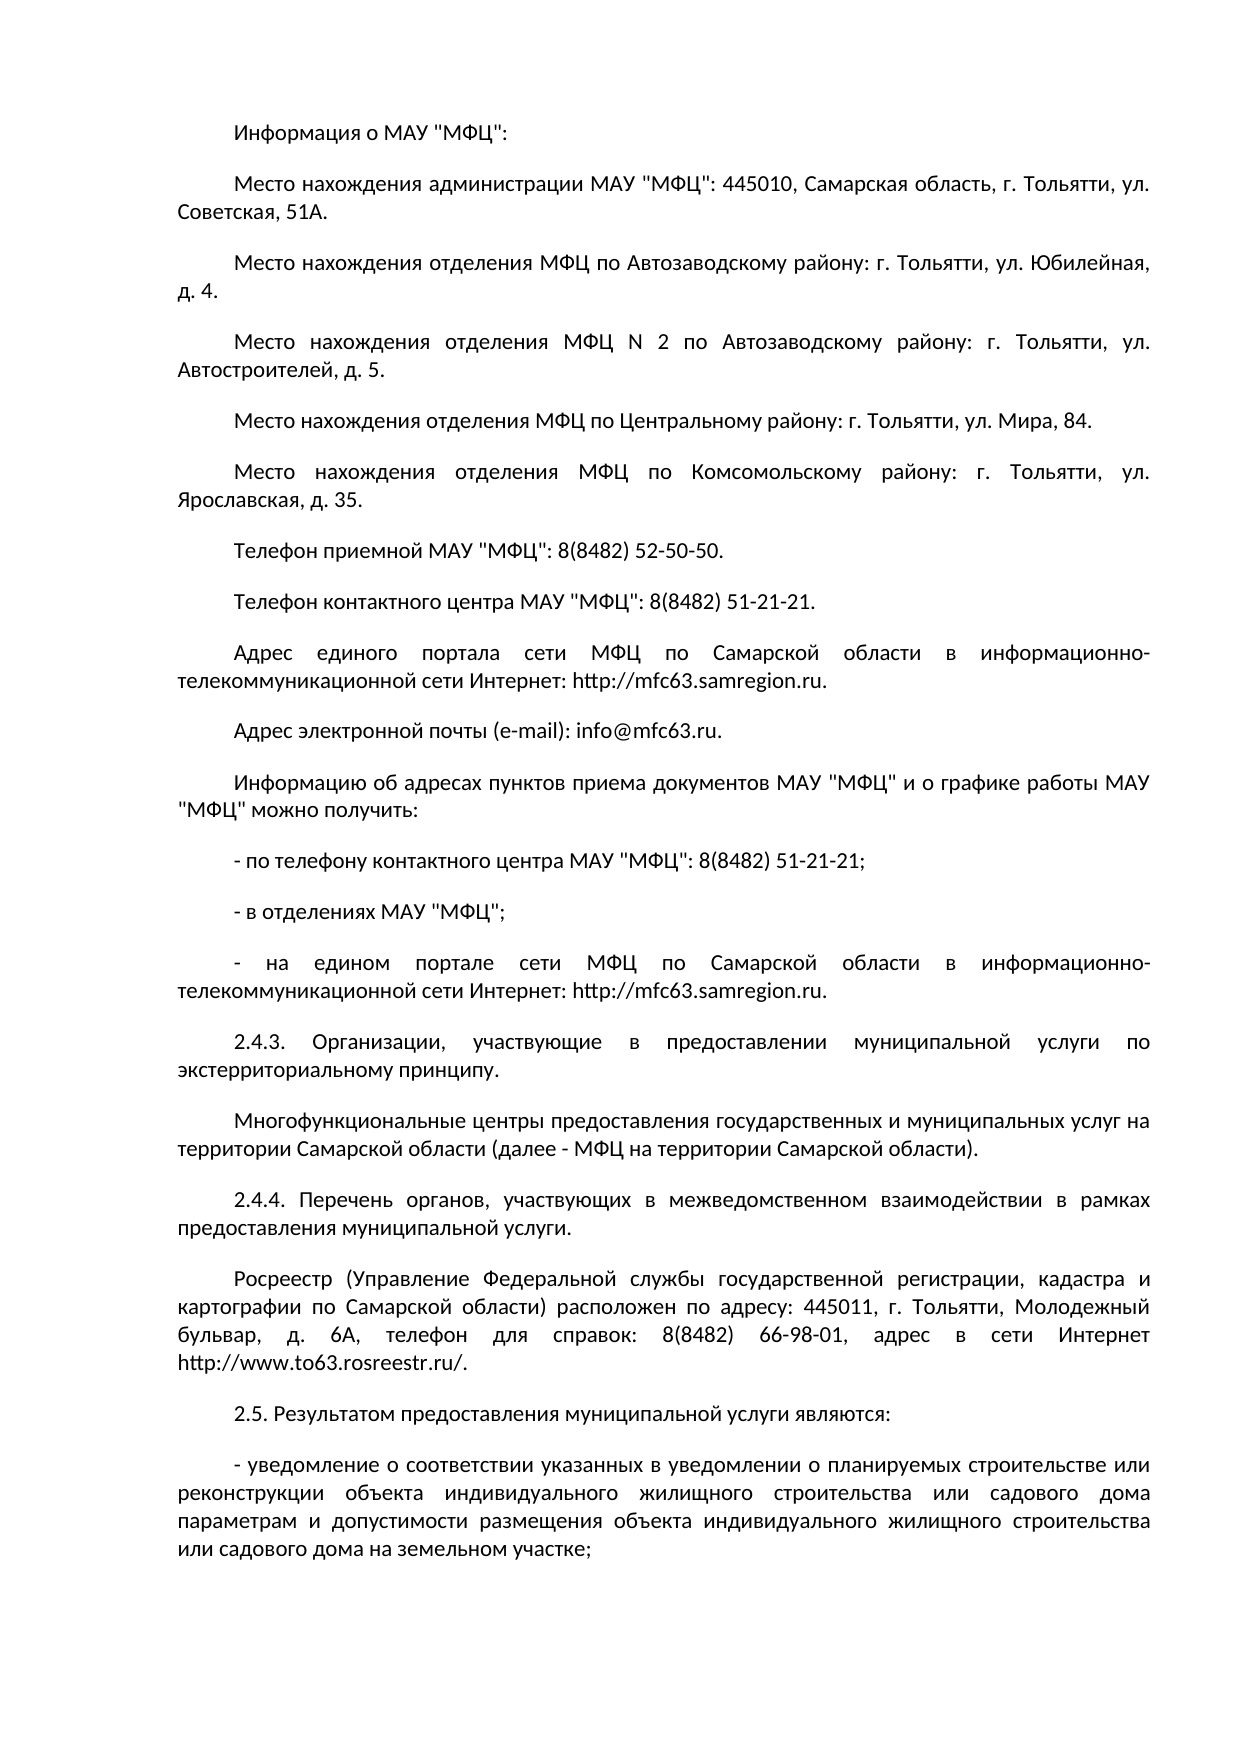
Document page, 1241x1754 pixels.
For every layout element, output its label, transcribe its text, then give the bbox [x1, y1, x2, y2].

text Информацию об адресах пунктов приема документов МАУ "МФЦ" и о графике работы МАУ "МФЦ" можно получить: [177, 768, 1152, 824]
text Адрес электронной почты (e-mail): info@mfc63.ru. [177, 717, 1152, 745]
text - уведомление о соответствии указанных в уведомлении о планируемых строительстве или реконструкции объекта индивидуального жилищного строительства или садового дома параметрам и допустимости размещения объекта индивидуального жилищного строительства или садового дома на земельном участке; [177, 1450, 1152, 1562]
text - на едином портале сети МФЦ по Самарской области в информационно-телекоммуникационной сети Интернет: http://mfc63.samregion.ru. [177, 948, 1152, 1004]
text Информация о МАУ "МФЦ": [177, 118, 1152, 146]
text Место нахождения отделения МФЦ по Автозаводскому району: г. Тольятти, ул. Юбилейная, д. 4. [177, 248, 1152, 304]
text Росреестр (Управление Федеральной службы государственной регистрации, кадастра и картографии по Самарской области) расположен по адресу: 445011, г. Тольятти, Молодежный бульвар, д. 6А, телефон для справок: 8(8482) 66-98-01, адрес в сети Интернет http://www.to63.rosreestr.ru/. [177, 1264, 1152, 1376]
text Место нахождения отделения МФЦ по Центральному району: г. Тольятти, ул. Мира, 84. [177, 406, 1152, 434]
text Телефон приемной МАУ "МФЦ": 8(8482) 52-50-50. [177, 536, 1152, 564]
text Адрес единого портала сети МФЦ по Самарской области в информационно-телекоммуникационной сети Интернет: http://mfc63.samregion.ru. [177, 638, 1152, 694]
text Телефон контактного центра МАУ "МФЦ": 8(8482) 51-21-21. [177, 587, 1152, 615]
text Место нахождения отделения МФЦ N 2 по Автозаводскому району: г. Тольятти, ул. Автостроителей, д. 5. [177, 327, 1152, 383]
text 2.5. Результатом предоставления муниципальной услуги являются: [177, 1399, 1152, 1427]
text Многофункциональные центры предоставления государственных и муниципальных услуг на территории Самарской области (далее - МФЦ на территории Самарской области). [177, 1106, 1152, 1162]
text - в отделениях МАУ "МФЦ"; [177, 897, 1152, 926]
text 2.4.3. Организации, участвующие в предоставлении муниципальной услуги по экстерриториальному принципу. [177, 1027, 1152, 1083]
text - по телефону контактного центра МАУ "МФЦ": 8(8482) 51-21-21; [177, 847, 1152, 874]
text Место нахождения отделения МФЦ по Комсомольскому району: г. Тольятти, ул. Ярославская, д. 35. [177, 457, 1152, 513]
text 2.4.4. Перечень органов, участвующих в межведомственном взаимодействии в рамках предоставления муниципальной услуги. [177, 1185, 1152, 1241]
text Место нахождения администрации МАУ "МФЦ": 445010, Самарская область, г. Тольятти, ул. Советская, 51А. [177, 169, 1152, 225]
